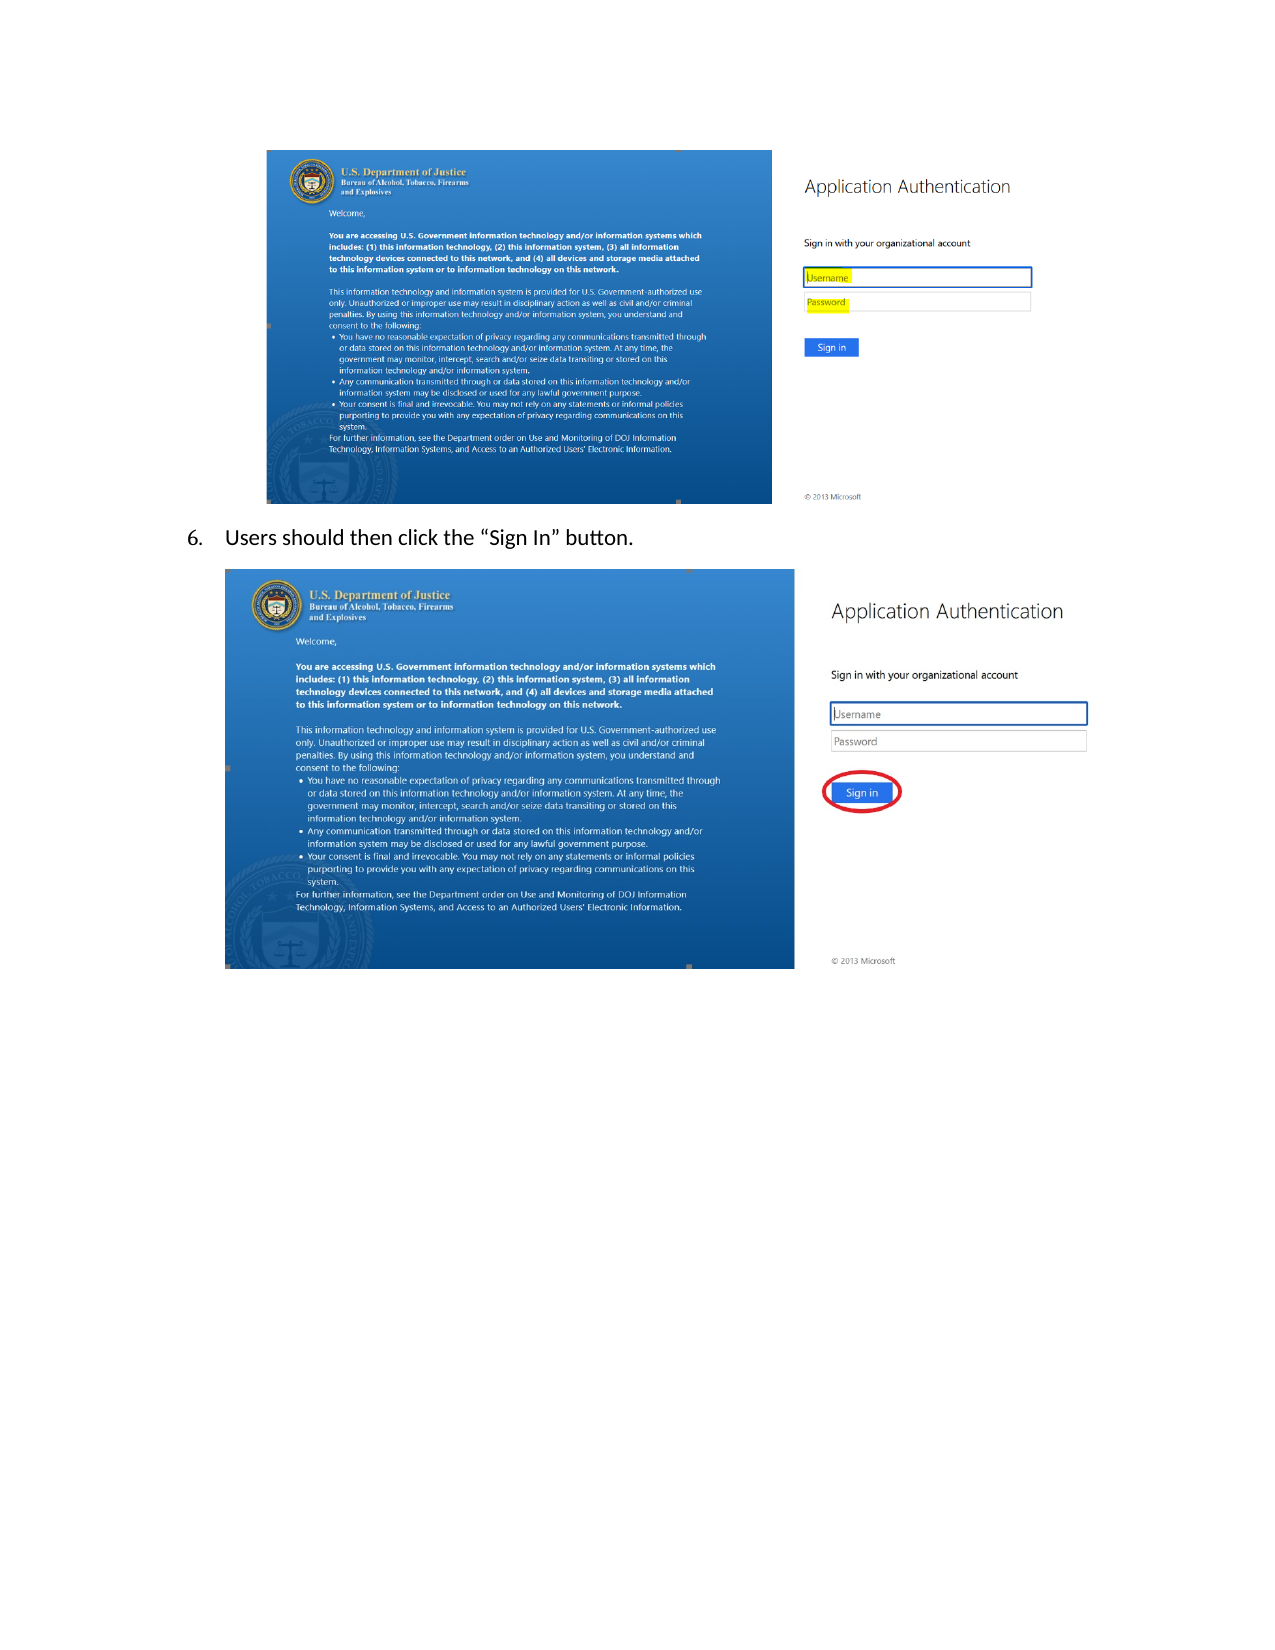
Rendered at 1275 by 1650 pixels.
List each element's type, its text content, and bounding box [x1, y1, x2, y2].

list Users should then click the “Sign In” button. [187, 523, 1125, 551]
picture [266, 150, 1084, 504]
picture [225, 569, 1146, 969]
